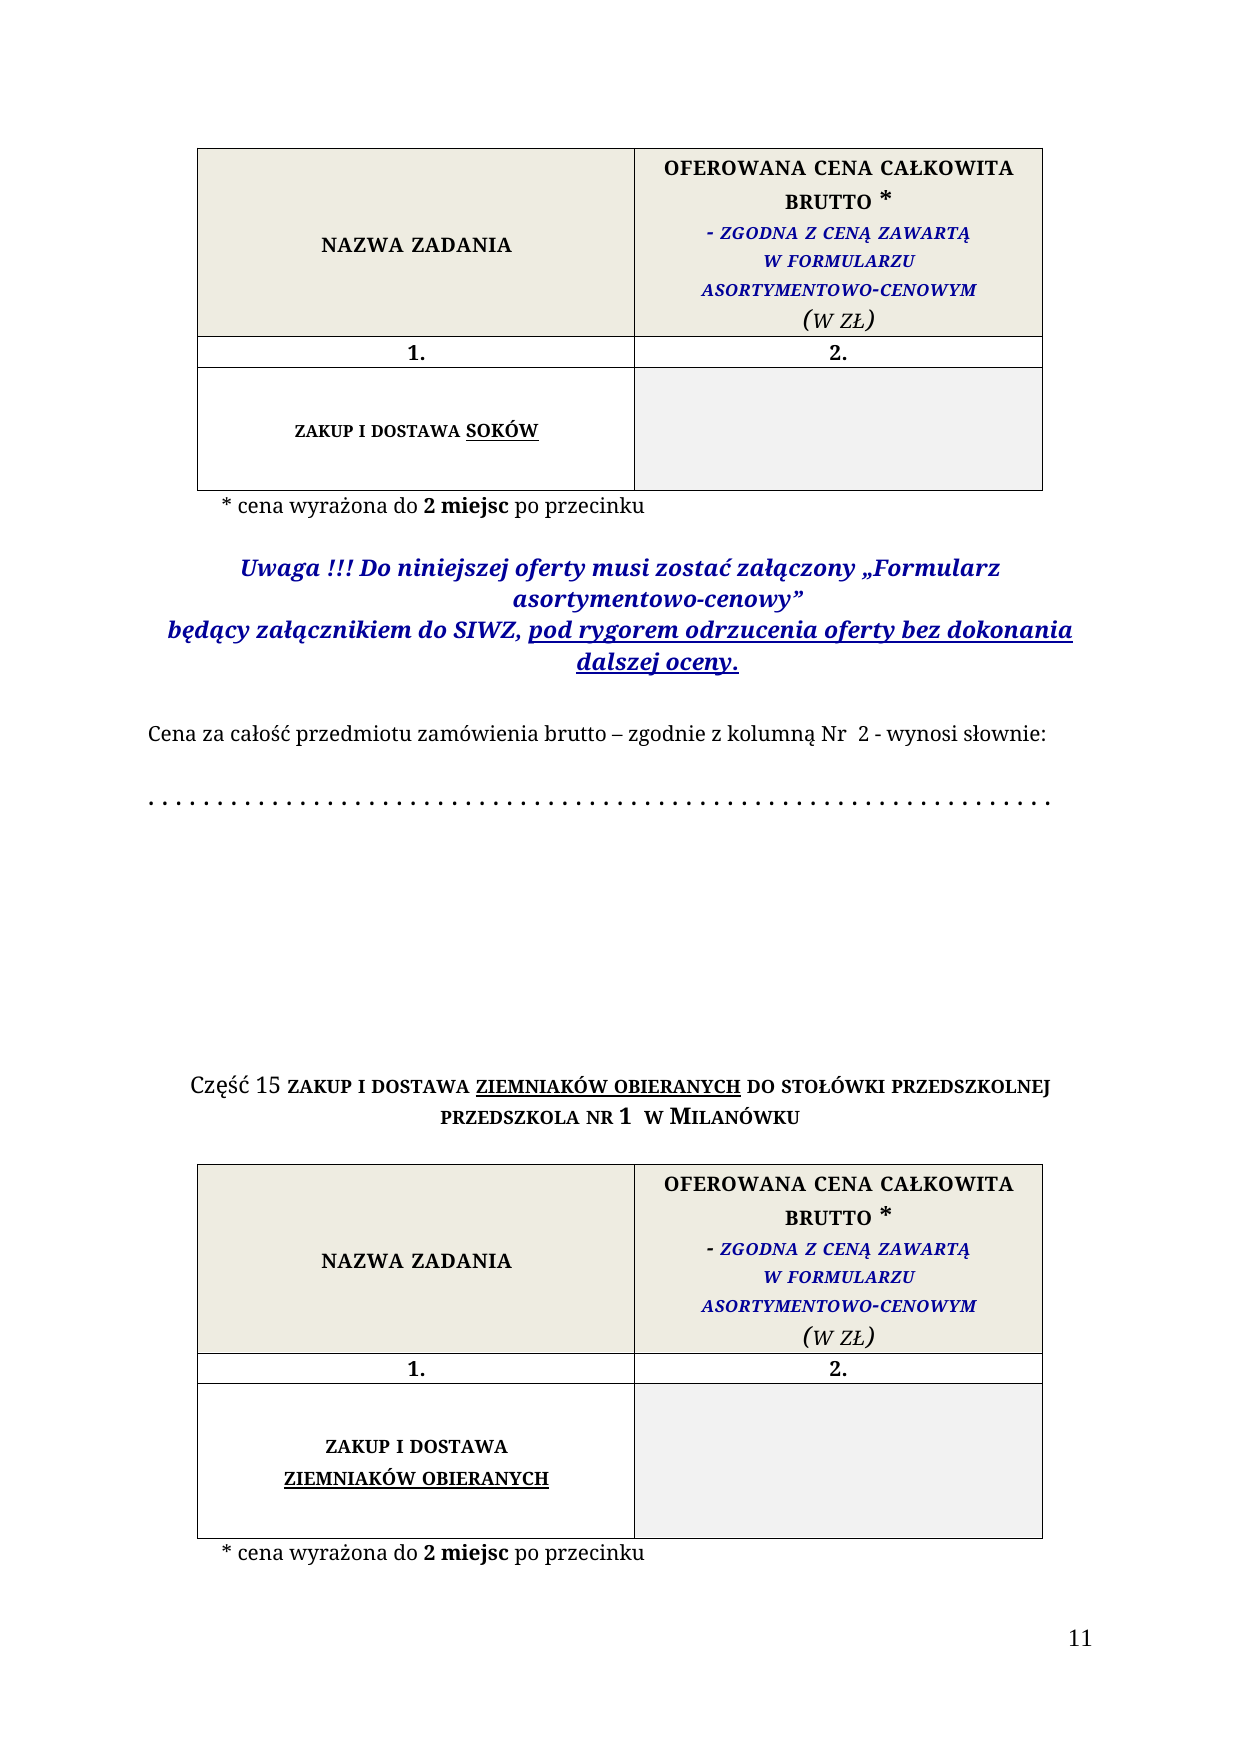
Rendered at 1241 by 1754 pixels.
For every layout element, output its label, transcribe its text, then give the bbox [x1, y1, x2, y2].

text * cena wyrażona do 2 miejsc po przecinku [148, 491, 1093, 519]
table_header oferowana cena całkowita brutto * - zgodna z ceną zawartą w formularzu asortymentowo-cenowym (w zł) [635, 1165, 1042, 1352]
table_header oferowana cena całkowita brutto * - zgodna z ceną zawartą w formularzu asortymentowo-cenowym (w zł) [635, 149, 1042, 336]
table_cell zakup i dostawa ziemniaków obieranych [198, 1384, 634, 1537]
text Część 15 zakup i dostawa ziemniaków obieranych do stołówki przedszkolnej przedszkola nr 1 w Milanówku [148, 1069, 1093, 1131]
text Uwaga !!! Do niniejszej oferty musi zostać załączony „Formularz asortymentowo-cenowy” [148, 552, 1093, 614]
table_header nazwa zadania [198, 149, 634, 336]
text Cena za całość przedmiotu zamówienia brutto – zgodnie z kolumną Nr 2 - wynosi słownie: [148, 719, 1093, 748]
table_cell [635, 368, 1042, 490]
text * cena wyrażona do 2 miejsc po przecinku [148, 1538, 1093, 1567]
table_header nazwa zadania [198, 1165, 634, 1352]
table_cell [635, 1384, 1042, 1537]
text . . . . . . . . . . . . . . . . . . . . . . . . . . . . . . . . . . . . . . . . . . . . . . . . . . . . . . . . . . . . . . . . . . [148, 776, 1093, 813]
table_cell 2. [635, 337, 1042, 367]
table_cell 2. [635, 1354, 1042, 1383]
text będący załącznikiem do SIWZ, pod rygorem odrzucenia oferty bez dokonania dalszej oceny. [148, 614, 1093, 677]
table_cell zakup i dostawa soków [198, 368, 634, 490]
table_cell 1. [198, 337, 634, 367]
table_cell 1. [198, 1354, 634, 1383]
